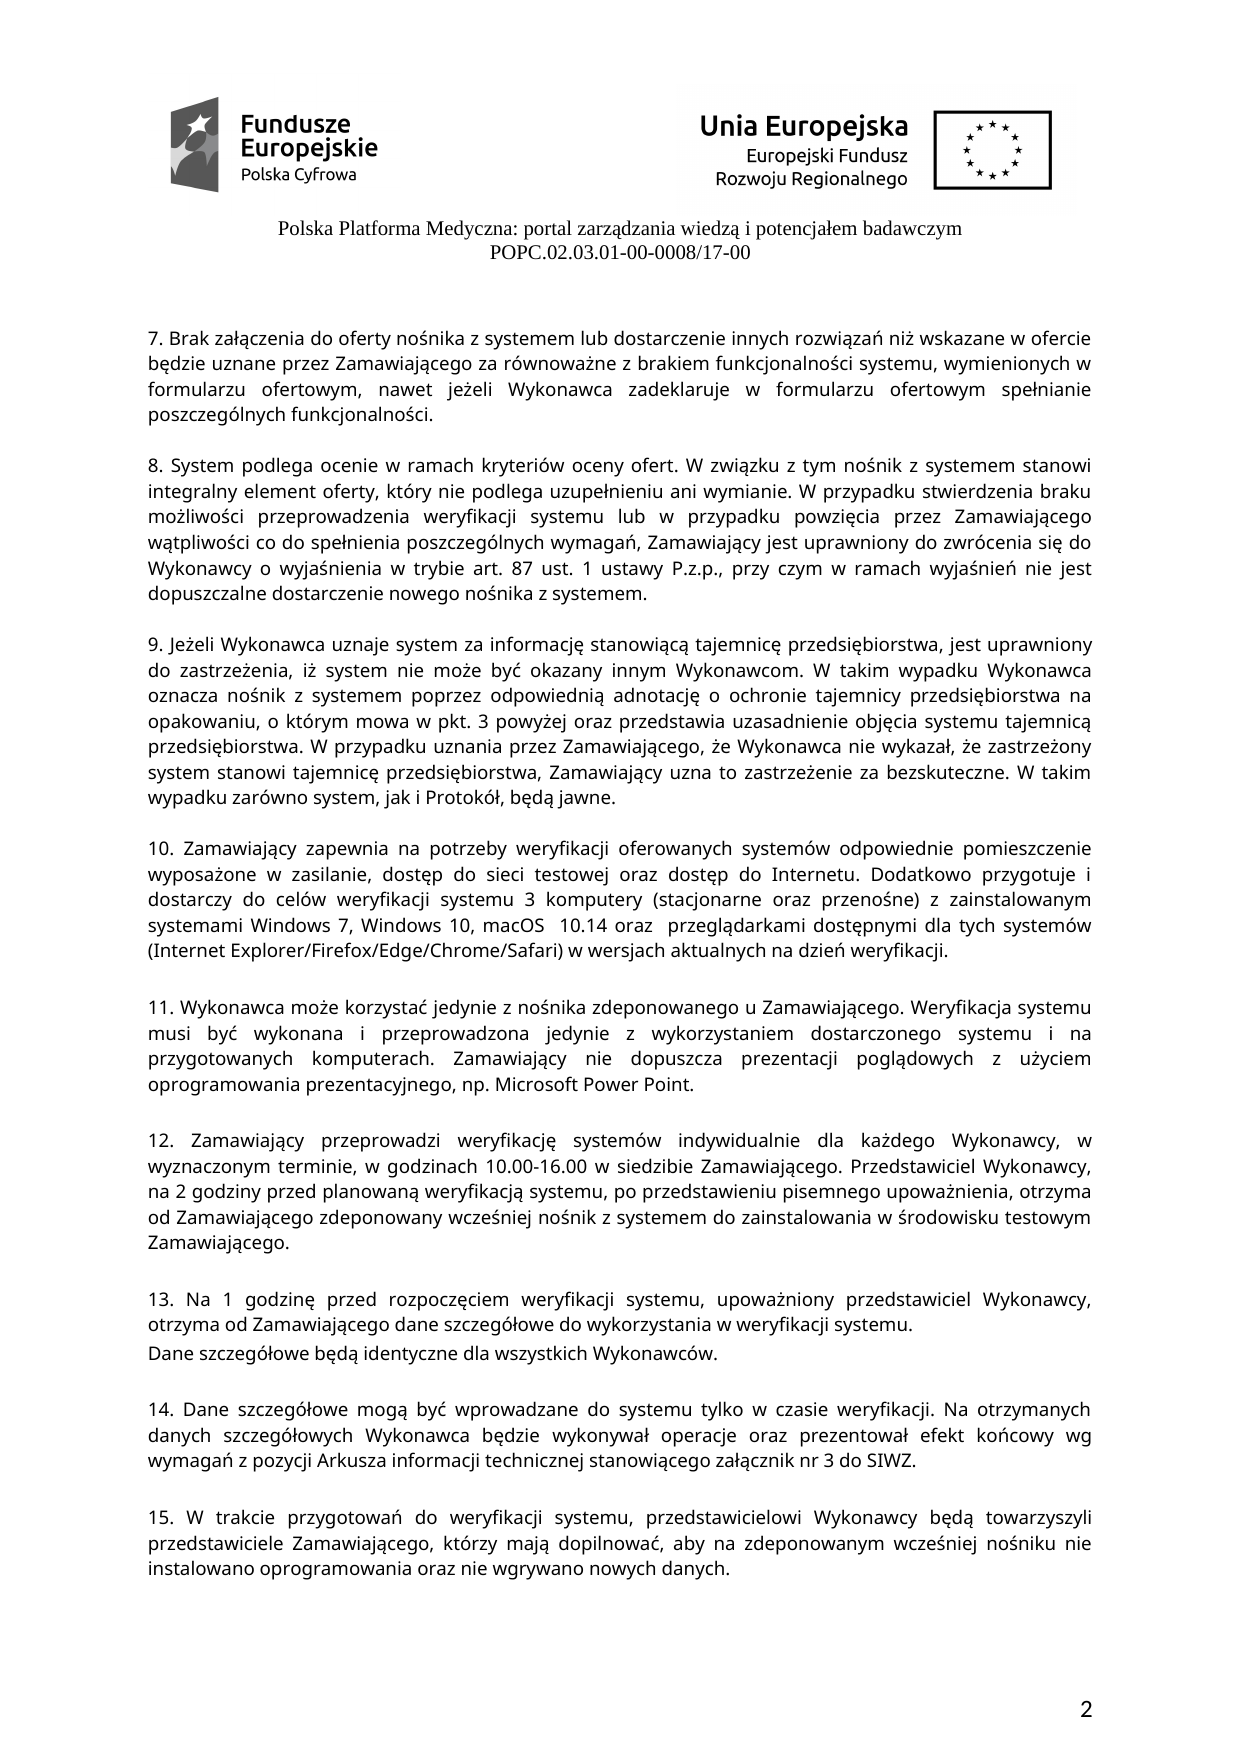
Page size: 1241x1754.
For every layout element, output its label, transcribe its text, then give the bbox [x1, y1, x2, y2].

picture [675, 84, 1078, 216]
text 8. System podlega ocenie w ramach kryteriów oceny ofert. W związku z tym nośnik z systemem stanowi integralny element oferty, który nie podlega uzupełnieniu ani wymianie. W przypadku stwierdzenia braku możliwości przeprowadzenia weryfikacji systemu lub w przypadku powzięcia przez Zamawiającego wątpliwości co do spełnienia poszczególnych wymagań, Zamawiający jest uprawniony do zwrócenia się do Wykonawcy o wyjaśnienia w trybie art. 87 ust. 1 ustawy P.z.p., przy czym w ramach wyjaśnień nie jest dopuszczalne dostarczenie nowego nośnika z systemem. [148, 453, 1093, 606]
text 13. Na 1 godzinę przed rozpoczęciem weryfikacji systemu, upoważniony przedstawiciel Wykonawcy, otrzyma od Zamawiającego dane szczegółowe do wykorzystania w weryfikacji systemu. [148, 1286, 1093, 1337]
text Dane szczegółowe będą identyczne dla wszystkich Wykonawców. [148, 1340, 1093, 1366]
text 10. Zamawiający zapewnia na potrzeby weryfikacji oferowanych systemów odpowiednie pomieszczenie wyposażone w zasilanie, dostęp do sieci testowej oraz dostęp do Internetu. Dodatkowo przygotuje i dostarczy do celów weryfikacji systemu 3 komputery (stacjonarne oraz przenośne) z zainstalowanym systemami Windows 7, Windows 10, macOS 10.14 oraz przeglądarkami dostępnymi dla tych systemów (Internet Explorer/Firefox/Edge/Chrome/Safari) w wersjach aktualnych na dzień weryfikacji. [148, 836, 1093, 963]
picture [147, 73, 401, 216]
text 12. Zamawiający przeprowadzi weryfikację systemów indywidualnie dla każdego Wykonawcy, w wyznaczonym terminie, w godzinach 10.00-16.00 w siedzibie Zamawiającego. Przedstawiciel Wykonawcy, na 2 godziny przed planowaną weryfikacją systemu, po przedstawieniu pisemnego upoważnienia, otrzyma od Zamawiającego zdeponowany wcześniej nośnik z systemem do zainstalowania w środowisku testowym Zamawiającego. [148, 1127, 1093, 1255]
text 7. Brak załączenia do oferty nośnika z systemem lub dostarczenie innych rozwiązań niż wskazane w ofercie będzie uznane przez Zamawiającego za równoważne z brakiem funkcjonalności systemu, wymienionych w formularzu ofertowym, nawet jeżeli Wykonawca zadeklaruje w formularzu ofertowym spełnianie poszczególnych funkcjonalności. [148, 325, 1093, 427]
text 15. W trakcie przygotowań do weryfikacji systemu, przedstawicielowi Wykonawcy będą towarzyszyli przedstawiciele Zamawiającego, którzy mają dopilnować, aby na zdeponowanym wcześniej nośniku nie instalowano oprogramowania oraz nie wgrywano nowych danych. [148, 1504, 1093, 1581]
text 11. Wykonawca może korzystać jedynie z nośnika zdeponowanego u Zamawiającego. Weryfikacja systemu musi być wykonana i przeprowadzona jedynie z wykorzystaniem dostarczonego systemu i na przygotowanych komputerach. Zamawiający nie dopuszcza prezentacji poglądowych z użyciem oprogramowania prezentacyjnego, np. Microsoft Power Point. [148, 994, 1093, 1096]
text 9. Jeżeli Wykonawca uznaje system za informację stanowiącą tajemnicę przedsiębiorstwa, jest uprawniony do zastrzeżenia, iż system nie może być okazany innym Wykonawcom. W takim wypadku Wykonawca oznacza nośnik z systemem poprzez odpowiednią adnotację o ochronie tajemnicy przedsiębiorstwa na opakowaniu, o którym mowa w pkt. 3 powyżej oraz przedstawia uzasadnienie objęcia systemu tajemnicą przedsiębiorstwa. W przypadku uznania przez Zamawiającego, że Wykonawca nie wykazał, że zastrzeżony system stanowi tajemnicę przedsiębiorstwa, Zamawiający uzna to zastrzeżenie za bezskuteczne. W takim wypadku zarówno system, jak i Protokół, będą jawne. [148, 631, 1093, 810]
text 14. Dane szczegółowe mogą być wprowadzane do systemu tylko w czasie weryfikacji. Na otrzymanych danych szczegółowych Wykonawca będzie wykonywał operacje oraz prezentował efekt końcowy wg wymagań z pozycji Arkusza informacji technicznej stanowiącego załącznik nr 3 do SIWZ. [148, 1397, 1093, 1473]
